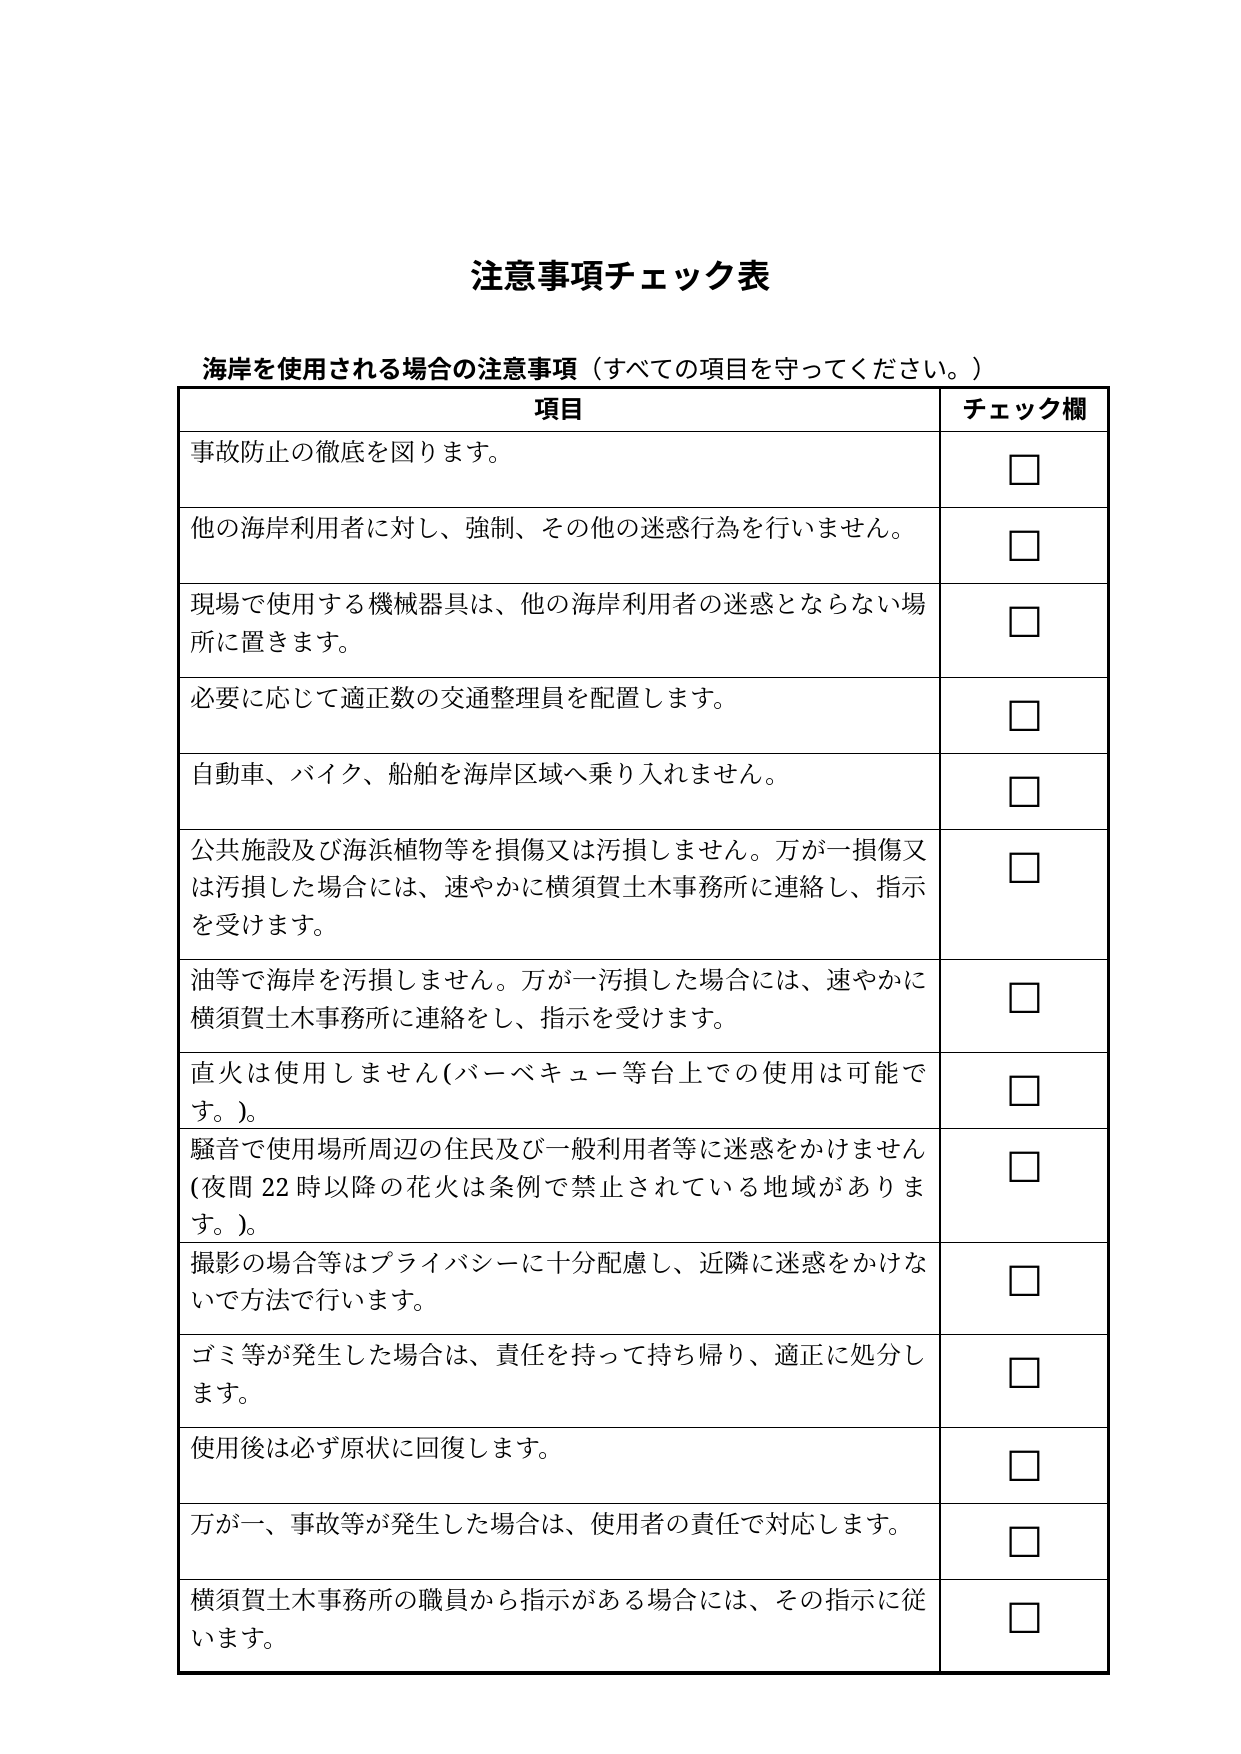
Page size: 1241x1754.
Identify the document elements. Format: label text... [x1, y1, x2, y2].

table_cell 騒音で使用場所周辺の住民及び一般利用者等に迷惑をかけません(夜間22時以降の花火は条例で禁止されている地域があります。)。 [180, 1129, 939, 1242]
table_cell [941, 1504, 1107, 1579]
table_cell ゴミ等が発生した場合は、責任を持って持ち帰り、適正に処分します。 [180, 1335, 939, 1427]
table_cell [941, 508, 1107, 583]
table_cell 公共施設及び海浜植物等を損傷又は汚損しません。万が一損傷又は汚損した場合には、速やかに横須賀土木事務所に連絡し、指示を受けます。 [180, 830, 939, 959]
table_cell [941, 432, 1107, 507]
table_cell 現場で使用する機械器具は、他の海岸利用者の迷惑とならない場所に置きます。 [180, 584, 939, 677]
table_cell 撮影の場合等はプライバシーに十分配慮し、近隣に迷惑をかけないで方法で行います。 [180, 1243, 939, 1334]
table_cell 他の海岸利用者に対し、強制、その他の迷惑行為を行いません。 [180, 508, 939, 583]
table_cell [941, 584, 1107, 677]
table_cell [941, 754, 1107, 829]
table_cell [941, 960, 1107, 1052]
text 注意事項チェック表 [177, 236, 1063, 311]
table_cell 使用後は必ず原状に回復します。 [180, 1428, 939, 1503]
table_cell [941, 1129, 1107, 1242]
table_cell 自動車、バイク、船舶を海岸区域へ乗り入れません。 [180, 754, 939, 829]
table_cell [941, 830, 1107, 959]
table_cell [941, 1243, 1107, 1334]
table_cell 直火は使用しません(バーベキュー等台上での使用は可能です。)。 [180, 1053, 939, 1128]
table_header チェック欄 [941, 389, 1107, 431]
table_cell 万が一、事故等が発生した場合は、使用者の責任で対応します。 [180, 1504, 939, 1579]
text 海岸を使用される場合の注意事項（すべての項目を守ってください。） [177, 348, 1063, 386]
table_cell 事故防止の徹底を図ります。 [180, 432, 939, 507]
table_cell [941, 1335, 1107, 1427]
table_cell [941, 1428, 1107, 1503]
table_cell 油等で海岸を汚損しません。万が一汚損した場合には、速やかに横須賀土木事務所に連絡をし、指示を受けます。 [180, 960, 939, 1052]
table_cell 必要に応じて適正数の交通整理員を配置します。 [180, 678, 939, 753]
table_cell [941, 678, 1107, 753]
table_cell 横須賀土木事務所の職員から指示がある場合には、その指示に従います。 [180, 1580, 939, 1671]
table_cell [941, 1580, 1107, 1671]
table_header 項目 [180, 389, 939, 431]
table_cell [941, 1053, 1107, 1128]
